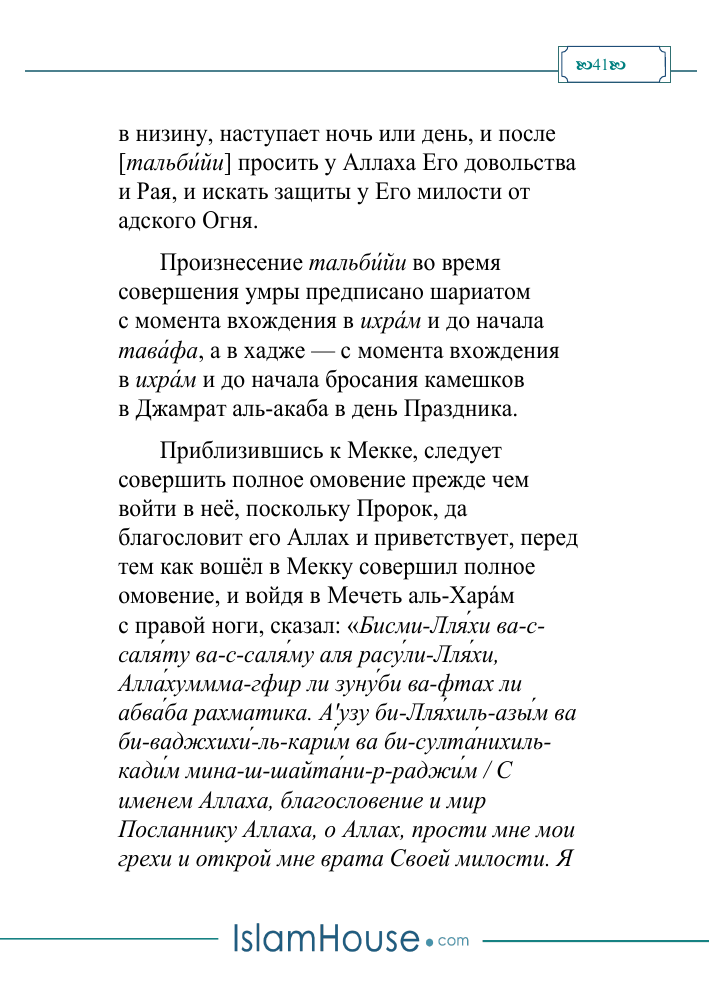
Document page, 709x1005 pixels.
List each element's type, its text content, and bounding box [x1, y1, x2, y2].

picture [226, 918, 709, 959]
text Произнесение тальби́йи во время совершения умры предписано шариатом с момента вхождения в ихра́м и до начала тава́фа, а в хадже — с момента вхождения в ихра́м и до начала бросания камешков в Джамрат аль-акаба в день Праздника. [118, 247, 591, 422]
picture [0, 918, 219, 955]
